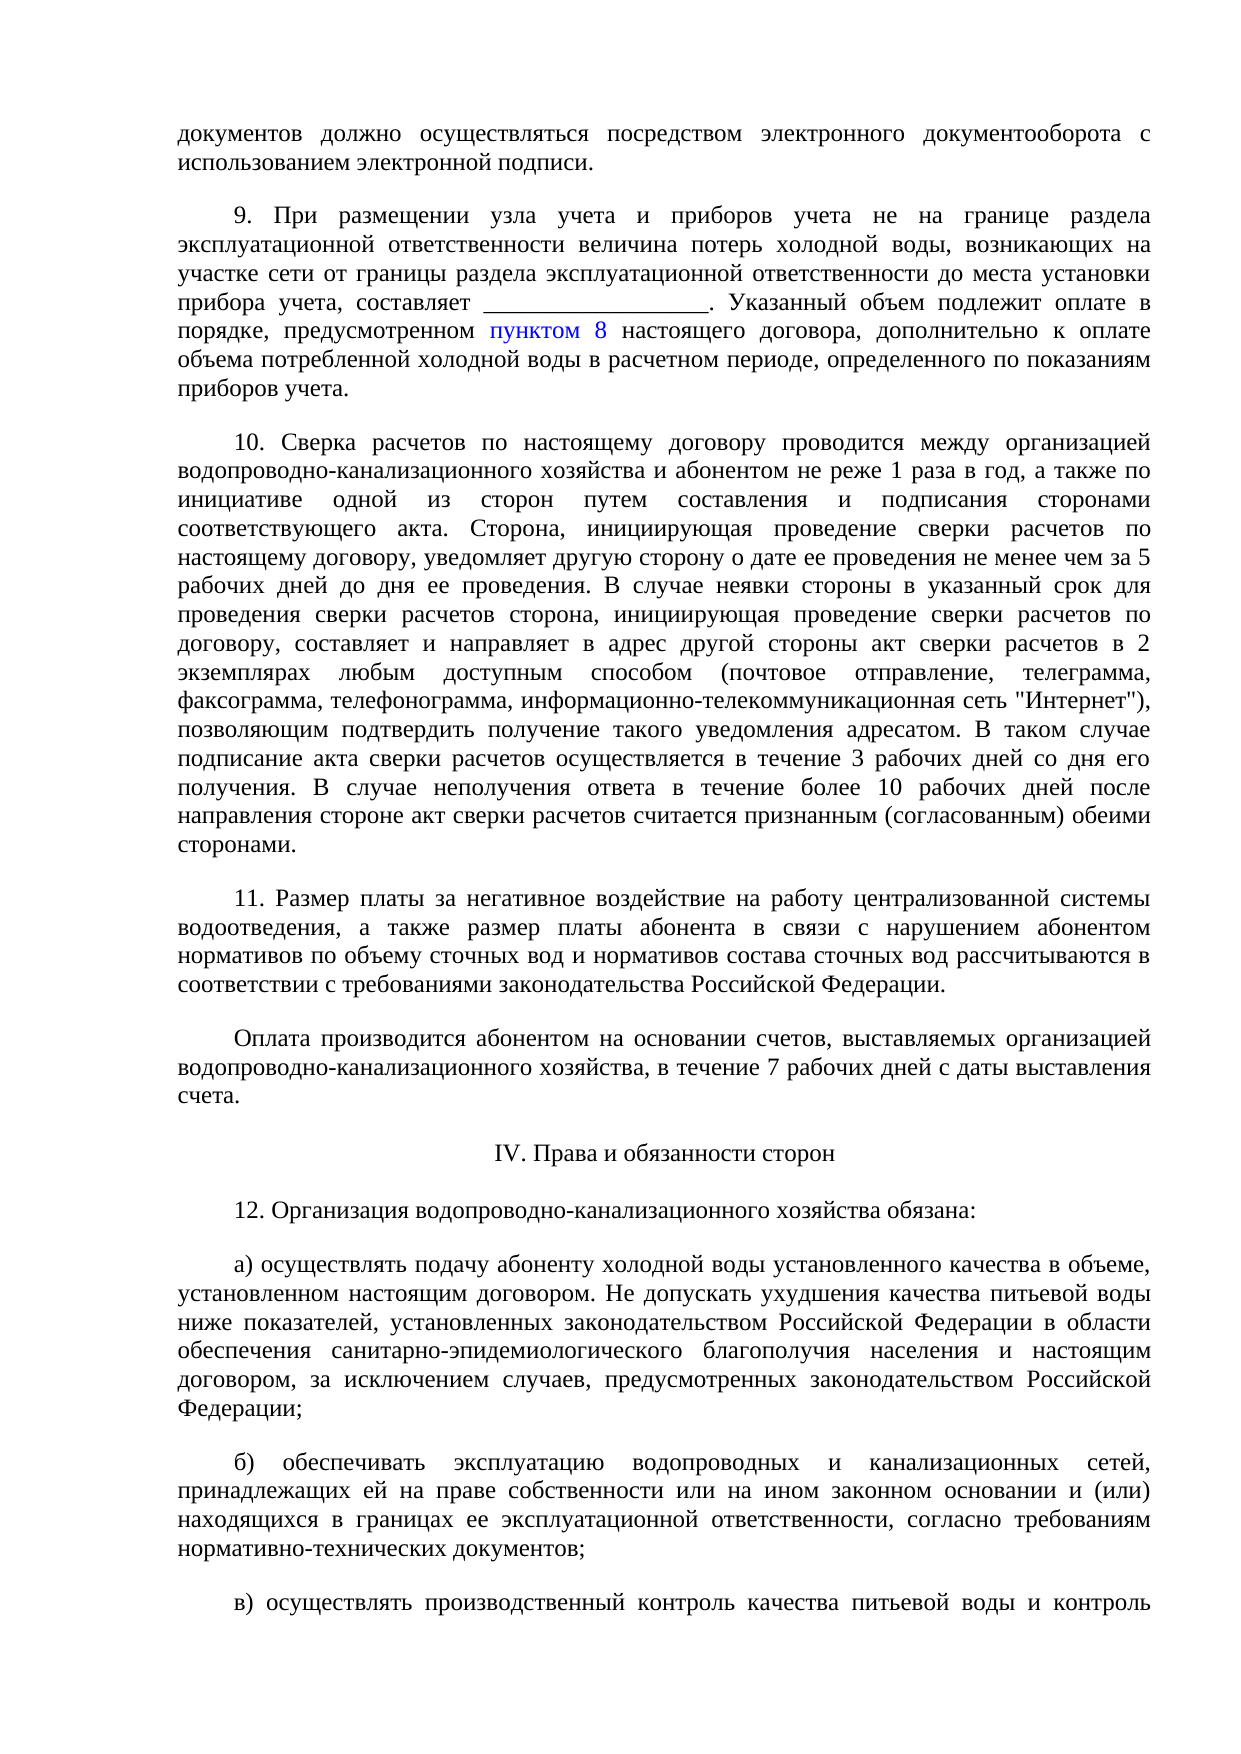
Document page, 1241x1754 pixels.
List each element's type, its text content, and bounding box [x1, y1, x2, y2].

text 11. Размер платы за негативное воздействие на работу централизованной системы водоотведения, а также размер платы абонента в связи с нарушением абонентом нормативов по объему сточных вод и нормативов состава сточных вод рассчитываются в соответствии с требованиями законодательства Российской Федерации. [177, 883, 1152, 998]
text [177, 1587, 1152, 1616]
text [177, 118, 1152, 176]
text Оплата производится абонентом на основании счетов, выставляемых организацией водопроводно-канализационного хозяйства, в течение 7 рабочих дней с даты выставления счета. [177, 1023, 1152, 1109]
text а) осуществлять подачу абоненту холодной воды установленного качества в объеме, установленном настоящим договором. Не допускать ухудшения качества питьевой воды ниже показателей, установленных законодательством Российской Федерации в области обеспечения санитарно-эпидемиологического благополучия населения и настоящим договором, за исключением случаев, предусмотренных законодательством Российской Федерации; [177, 1249, 1152, 1422]
text 12. Организация водопроводно-канализационного хозяйства обязана: [177, 1196, 1152, 1224]
text 9. При размещении узла учета и приборов учета не на границе раздела эксплуатационной ответственности величина потерь холодной воды, возникающих на участке сети от границы раздела эксплуатационной ответственности до места установки прибора учета, составляет __________________. Указанный объем подлежит оплате в порядке, предусмотренном пунктом 8 настоящего договора, дополнительно к оплате объема потребленной холодной воды в расчетном периоде, определенного по показаниям приборов учета. [177, 201, 1152, 402]
text 10. Сверка расчетов по настоящему договору проводится между организацией водопроводно-канализационного хозяйства и абонентом не реже 1 раза в год, а также по инициативе одной из сторон путем составления и подписания сторонами соответствующего акта. Сторона, инициирующая проведение сверки расчетов по настоящему договору, уведомляет другую сторону о дате ее проведения не менее чем за 5 рабочих дней до дня ее проведения. В случае неявки стороны в указанный срок для проведения сверки расчетов сторона, инициирующая проведение сверки расчетов по договору, составляет и направляет в адрес другой стороны акт сверки расчетов в 2 экземплярах любым доступным способом (почтовое отправление, телеграмма, факсограмма, телефонограмма, информационно-телекоммуникационная сеть "Интернет"), позволяющим подтвердить получение такого уведомления адресатом. В таком случае подписание акта сверки расчетов осуществляется в течение 3 рабочих дней со дня его получения. В случае неполучения ответа в течение более 10 рабочих дней после направления стороне акт сверки расчетов считается признанным (согласованным) обеими сторонами. [177, 427, 1152, 858]
text IV. Права и обязанности сторон [177, 1138, 1152, 1167]
text б) обеспечивать эксплуатацию водопроводных и канализационных сетей, принадлежащих ей на праве собственности или на ином законном основании и (или) находящихся в границах ее эксплуатационной ответственности, согласно требованиям нормативно-технических документов; [177, 1447, 1152, 1562]
